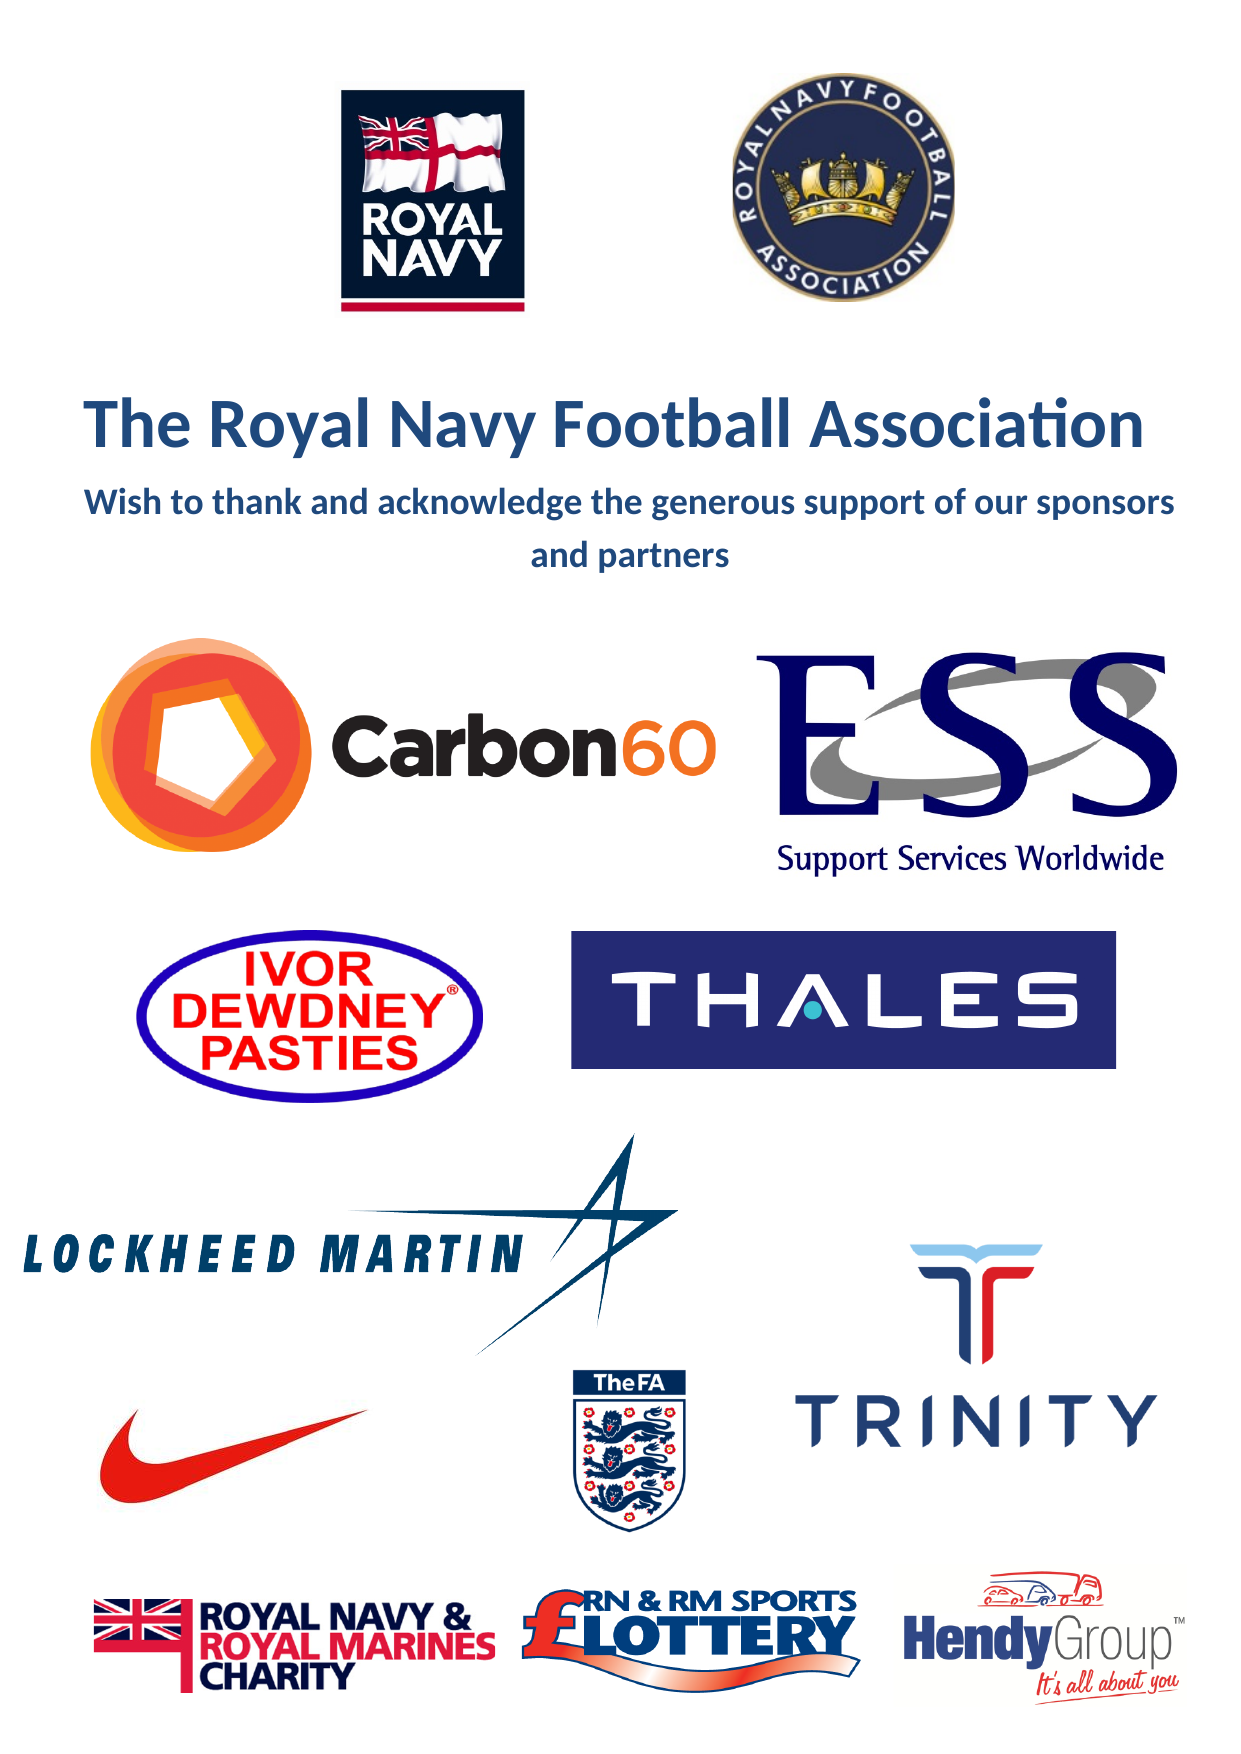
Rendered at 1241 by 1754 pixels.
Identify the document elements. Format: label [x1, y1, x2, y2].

picture [521, 1589, 861, 1693]
picture [756, 647, 1187, 877]
picture [893, 1564, 1188, 1707]
picture [136, 930, 483, 1103]
picture [570, 1367, 688, 1535]
picture [81, 1384, 391, 1544]
picture [755, 1124, 1194, 1563]
picture [93, 1599, 496, 1693]
picture [332, 81, 530, 316]
picture [90, 638, 716, 852]
picture [729, 73, 954, 299]
picture [23, 1133, 678, 1356]
